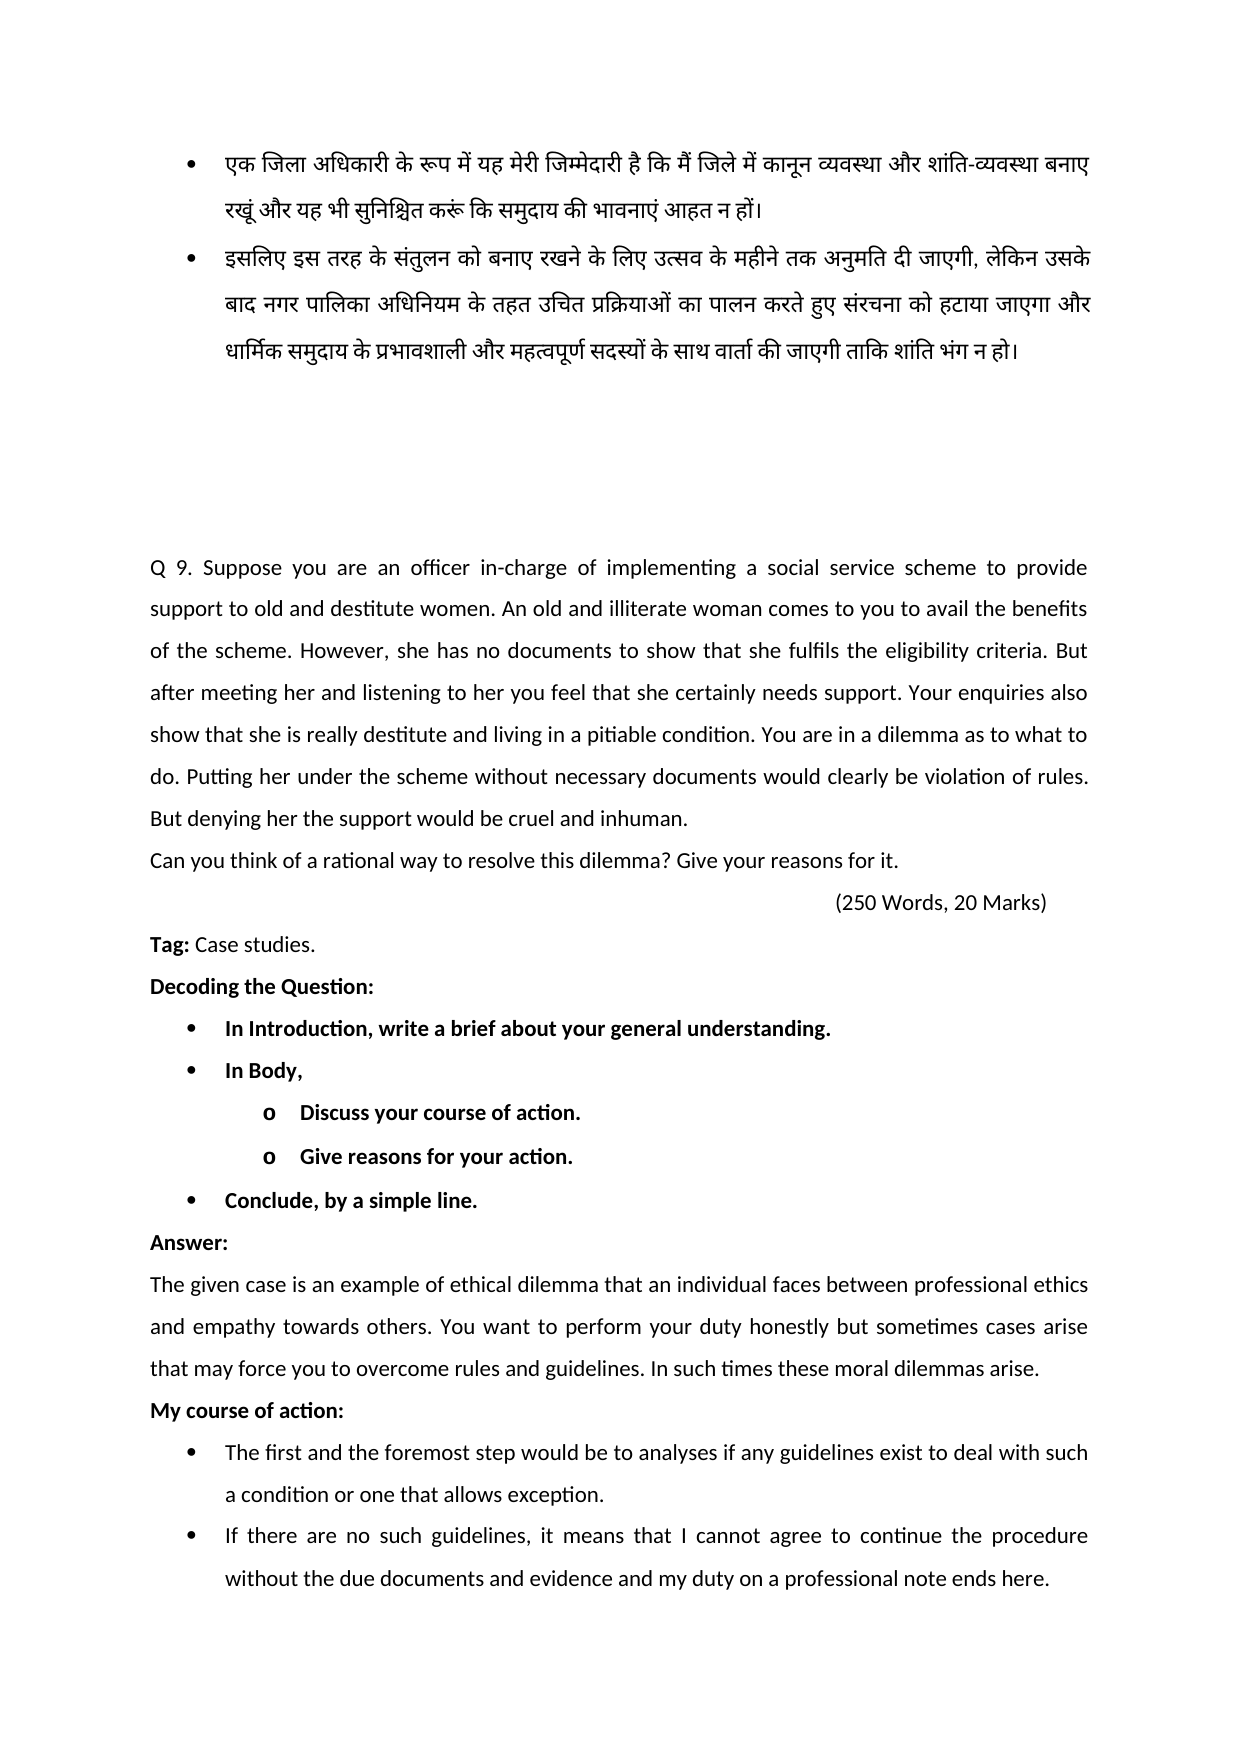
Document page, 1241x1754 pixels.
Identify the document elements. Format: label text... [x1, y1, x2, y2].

list In Introduction, write a brief about your general understanding. [187, 1014, 1090, 1042]
list Discuss your course of action. [262, 1098, 1090, 1127]
list In Body, [187, 1056, 1090, 1084]
text Q 9. Suppose you are an officer in-charge of implementing a social service scheme to provide support to old and destitute women. An old and illiterate woman comes to you to avail the benefits of the scheme. However, she has no documents to show that she fulfils the eligibility criteria. But after meeting her and listening to her you feel that she certainly needs support. Your enquiries also show that she is really destitute and living in a pitiable condition. You are in a dilemma as to what to do. Putting her under the scheme without necessary documents would clearly be violation of rules. But denying her the support would be cruel and inhuman. [150, 553, 1090, 832]
text (250 Words, 20 Marks) [150, 888, 1090, 916]
list इसलिए इस तरह के संतुलन को बनाए रखने के लिए उत्सव के महीने तक अनुमति दी जाएगी, लेकिन उसके बाद नगर पालिका अधिनियम के तहत उचित प्रक्रियाओं का पालन करते हुए संरचना को हटाया जाएगा और धार्मिक समुदाय के प्रभावशाली और महत्वपूर्ण सदस्यों के साथ वार्ता की जाएगी ताकि शांति भंग न हो। [187, 244, 1090, 369]
list Give reasons for your action. [262, 1142, 1090, 1171]
text Answer: [150, 1228, 1090, 1256]
text Can you think of a rational way to resolve this dilemma? Give your reasons for it. [150, 846, 1090, 874]
list If there are no such guidelines, it means that I cannot agree to continue the procedure without the due documents and evidence and my duty on a professional note ends here. [187, 1522, 1090, 1592]
list Conclude, by a simple line. [187, 1186, 1090, 1214]
text Tag: Case studies. [150, 930, 1090, 958]
text The given case is an example of ethical dilemma that an individual faces between professional ethics and empathy towards others. You want to perform your duty honestly but sometimes cases arise that may force you to overcome rules and guidelines. In such times these moral dilemmas arise. [150, 1270, 1090, 1382]
list एक जिला अधिकारी के रूप में यह मेरी जिम्मेदारी है कि मैं जिले में कानून व्यवस्था और शांति-व्यवस्था बनाए रखूं और यह भी सुनिश्चित करूं कि समुदाय की भावनाएं आहत न हों। [187, 150, 1090, 228]
list The first and the foremost step would be to analyses if any guidelines exist to deal with such a condition or one that allows exception. [187, 1438, 1090, 1508]
text My course of action: [150, 1396, 1090, 1424]
text Decoding the Question: [150, 972, 1090, 1000]
